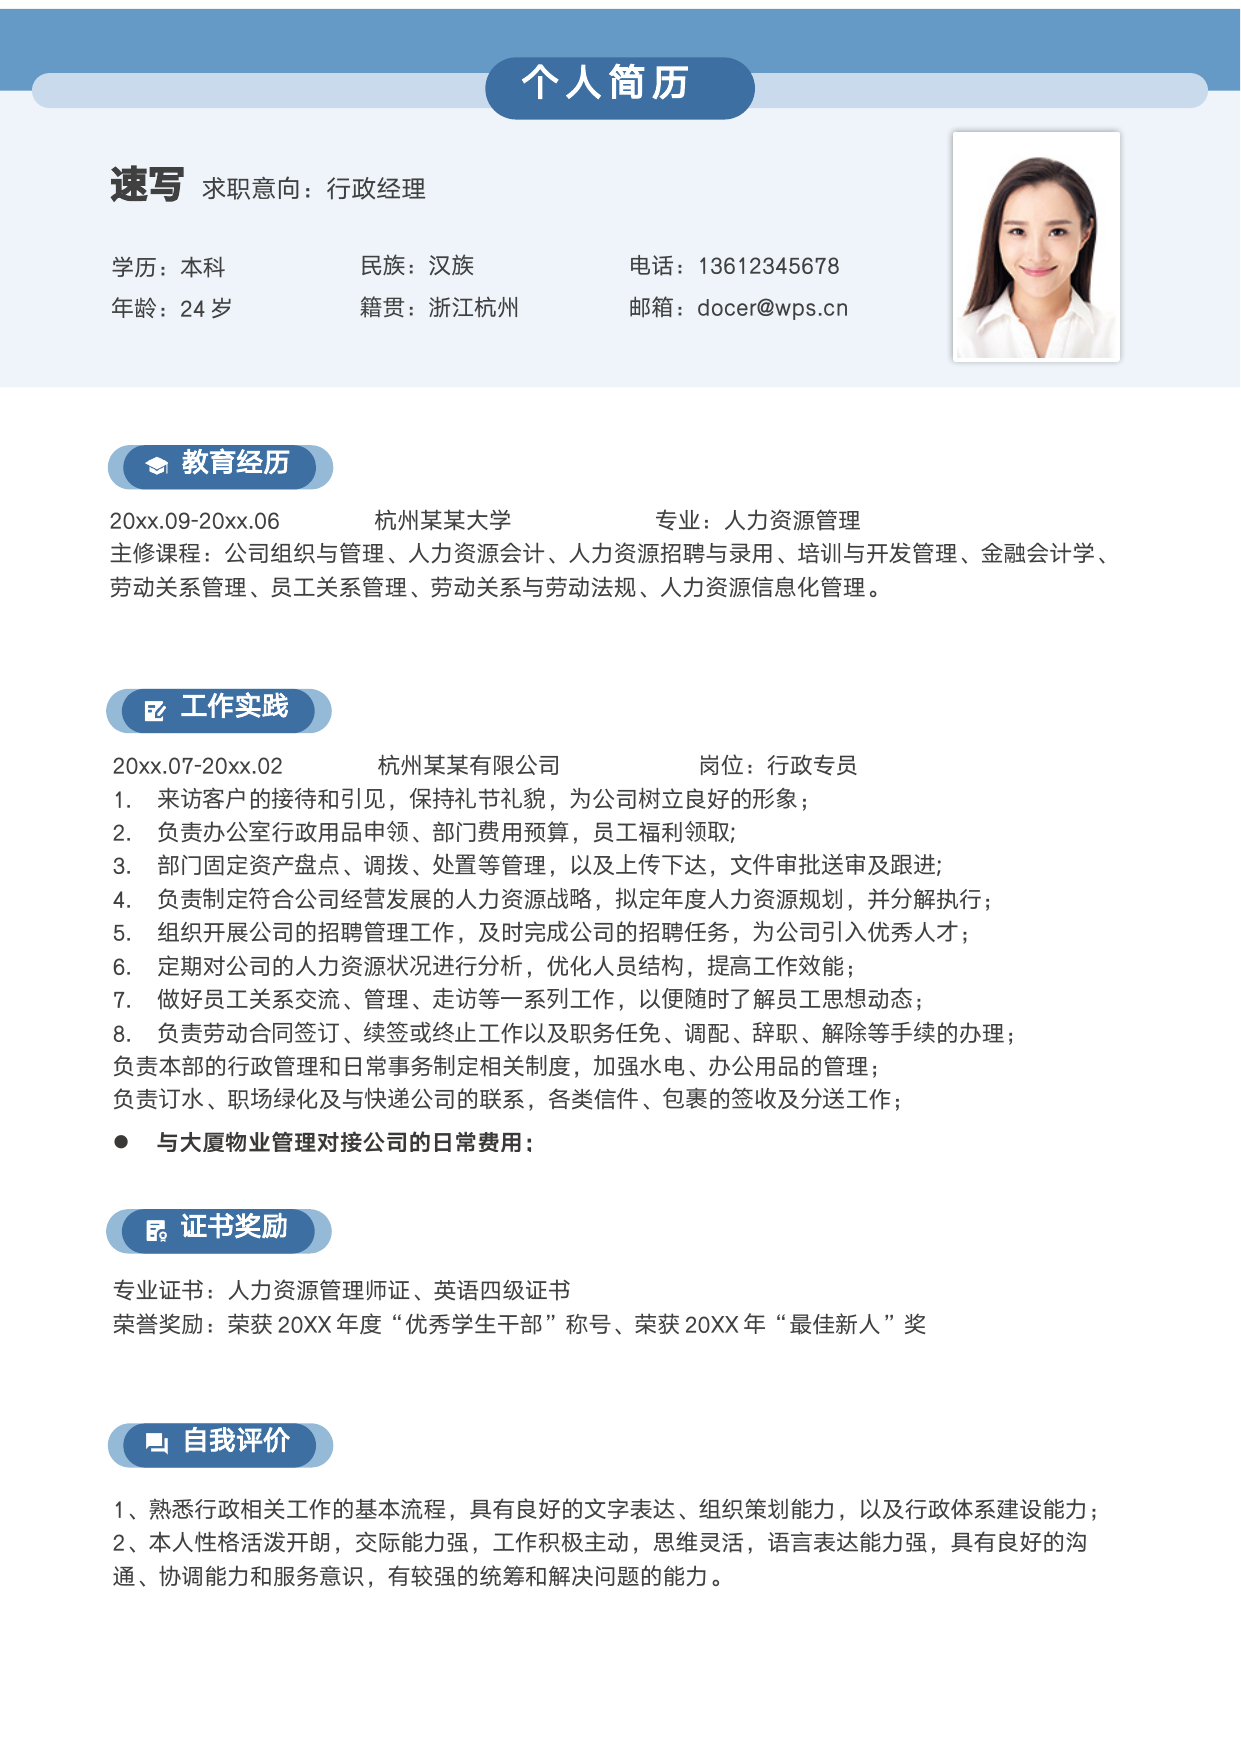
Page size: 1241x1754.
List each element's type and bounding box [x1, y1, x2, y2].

picture [144, 1431, 169, 1456]
picture [146, 1220, 167, 1242]
picture [144, 453, 169, 478]
picture [957, 136, 1116, 358]
picture [142, 699, 167, 723]
